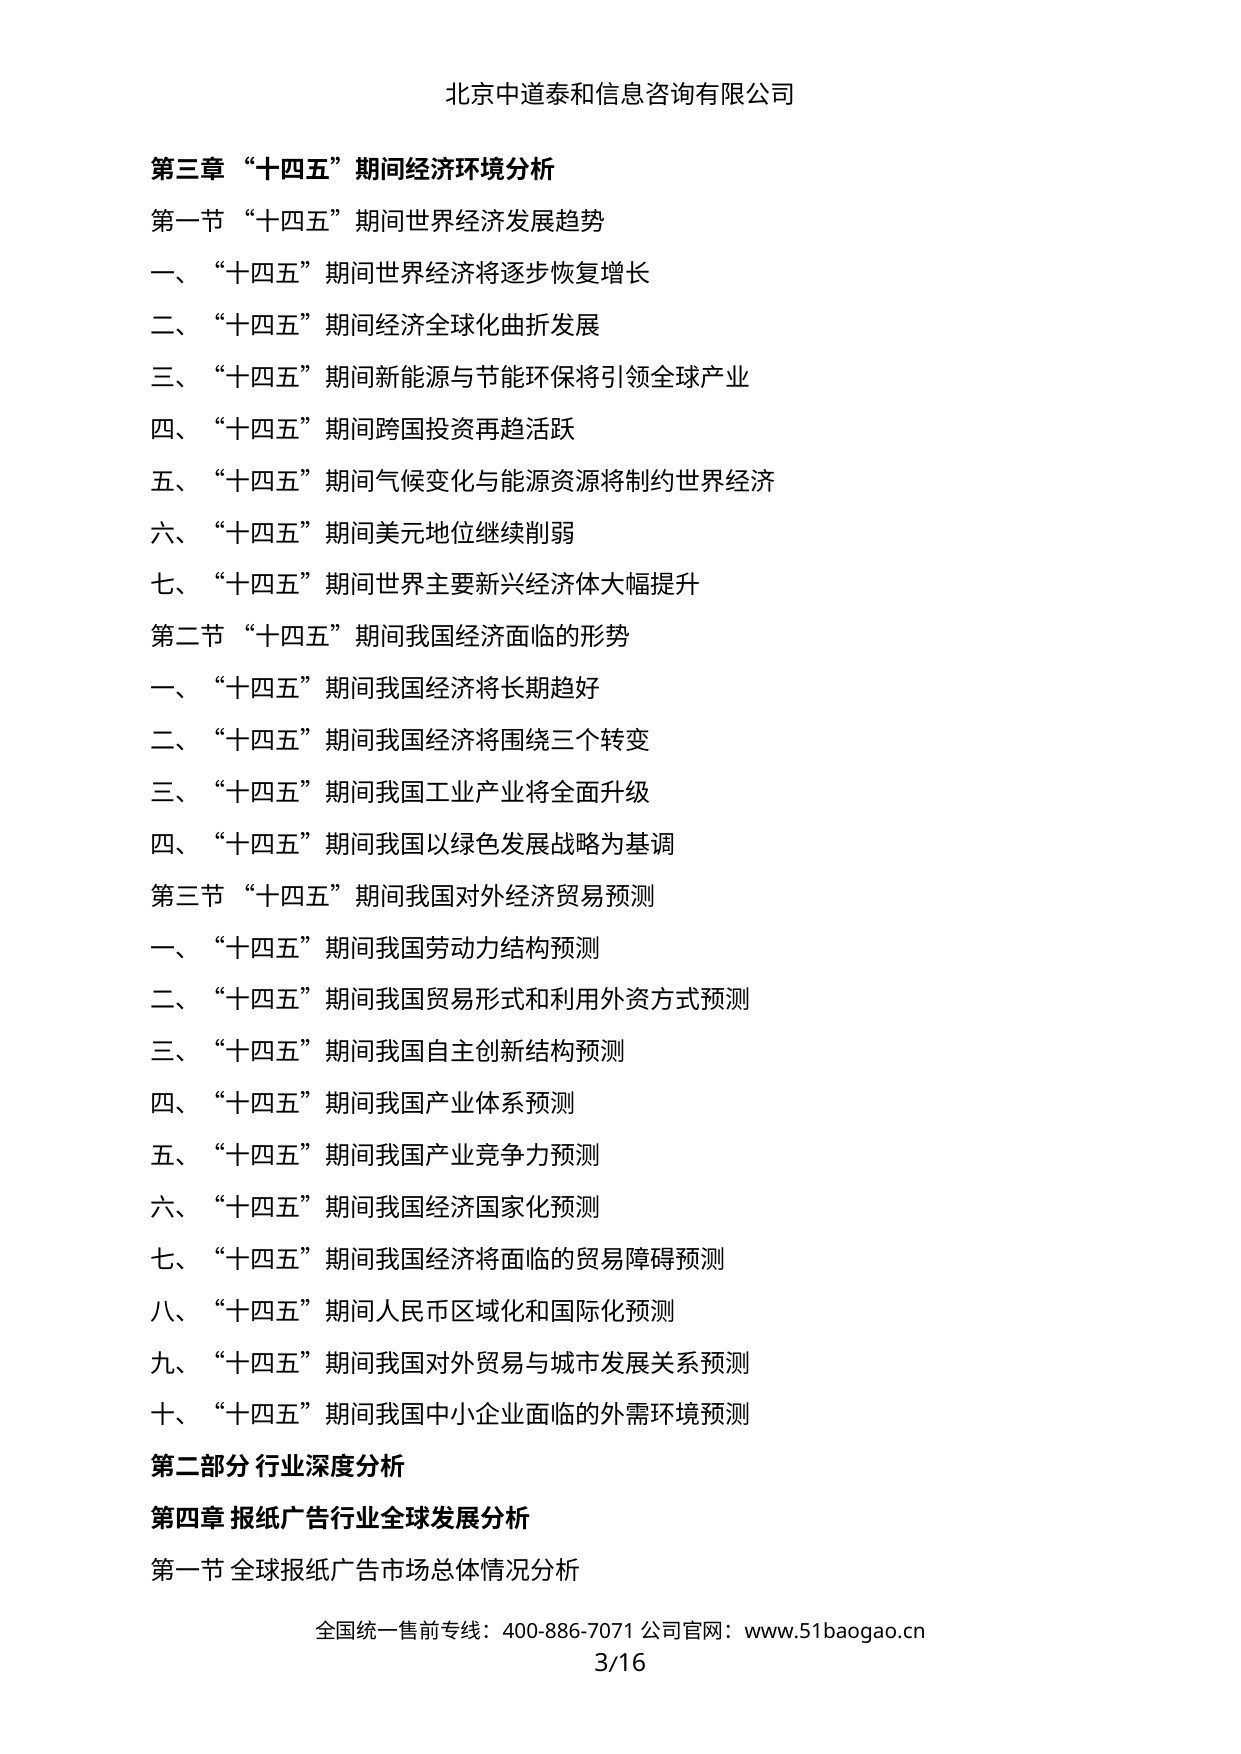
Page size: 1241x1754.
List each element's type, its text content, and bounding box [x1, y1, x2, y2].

text 六、“十四五”期间我国经济国家化预测 [150, 1187, 1090, 1224]
text 三、“十四五”期间新能源与节能环保将引领全球产业 [150, 357, 1090, 394]
text 三、“十四五”期间我国工业产业将全面升级 [150, 772, 1090, 809]
text 第一节 “十四五”期间世界经济发展趋势 [150, 202, 1090, 238]
text 第一节 全球报纸广告市场总体情况分析 [150, 1551, 1090, 1587]
text 四、“十四五”期间跨国投资再趋活跃 [150, 409, 1090, 446]
text 三、“十四五”期间我国自主创新结构预测 [150, 1032, 1090, 1068]
text 第三章 “十四五”期间经济环境分析 [150, 150, 1090, 186]
text 第四章 报纸广告行业全球发展分析 [150, 1499, 1090, 1535]
text 四、“十四五”期间我国产业体系预测 [150, 1084, 1090, 1120]
text 一、“十四五”期间我国劳动力结构预测 [150, 928, 1090, 964]
text 一、“十四五”期间世界经济将逐步恢复增长 [150, 254, 1090, 290]
text 一、“十四五”期间我国经济将长期趋好 [150, 669, 1090, 705]
text 二、“十四五”期间我国贸易形式和利用外资方式预测 [150, 980, 1090, 1016]
text 五、“十四五”期间气候变化与能源资源将制约世界经济 [150, 461, 1090, 497]
text 九、“十四五”期间我国对外贸易与城市发展关系预测 [150, 1343, 1090, 1379]
text 二、“十四五”期间我国经济将围绕三个转变 [150, 721, 1090, 757]
text 七、“十四五”期间世界主要新兴经济体大幅提升 [150, 565, 1090, 601]
text 七、“十四五”期间我国经济将面临的贸易障碍预测 [150, 1239, 1090, 1276]
text 第三节 “十四五”期间我国对外经济贸易预测 [150, 876, 1090, 912]
text 四、“十四五”期间我国以绿色发展战略为基调 [150, 824, 1090, 861]
text 八、“十四五”期间人民币区域化和国际化预测 [150, 1291, 1090, 1327]
text 六、“十四五”期间美元地位继续削弱 [150, 513, 1090, 549]
text 第二节 “十四五”期间我国经济面临的形势 [150, 617, 1090, 653]
text 第二部分 行业深度分析 [150, 1447, 1090, 1483]
text 二、“十四五”期间经济全球化曲折发展 [150, 306, 1090, 342]
text 十、“十四五”期间我国中小企业面临的外需环境预测 [150, 1395, 1090, 1431]
text 五、“十四五”期间我国产业竞争力预测 [150, 1136, 1090, 1172]
